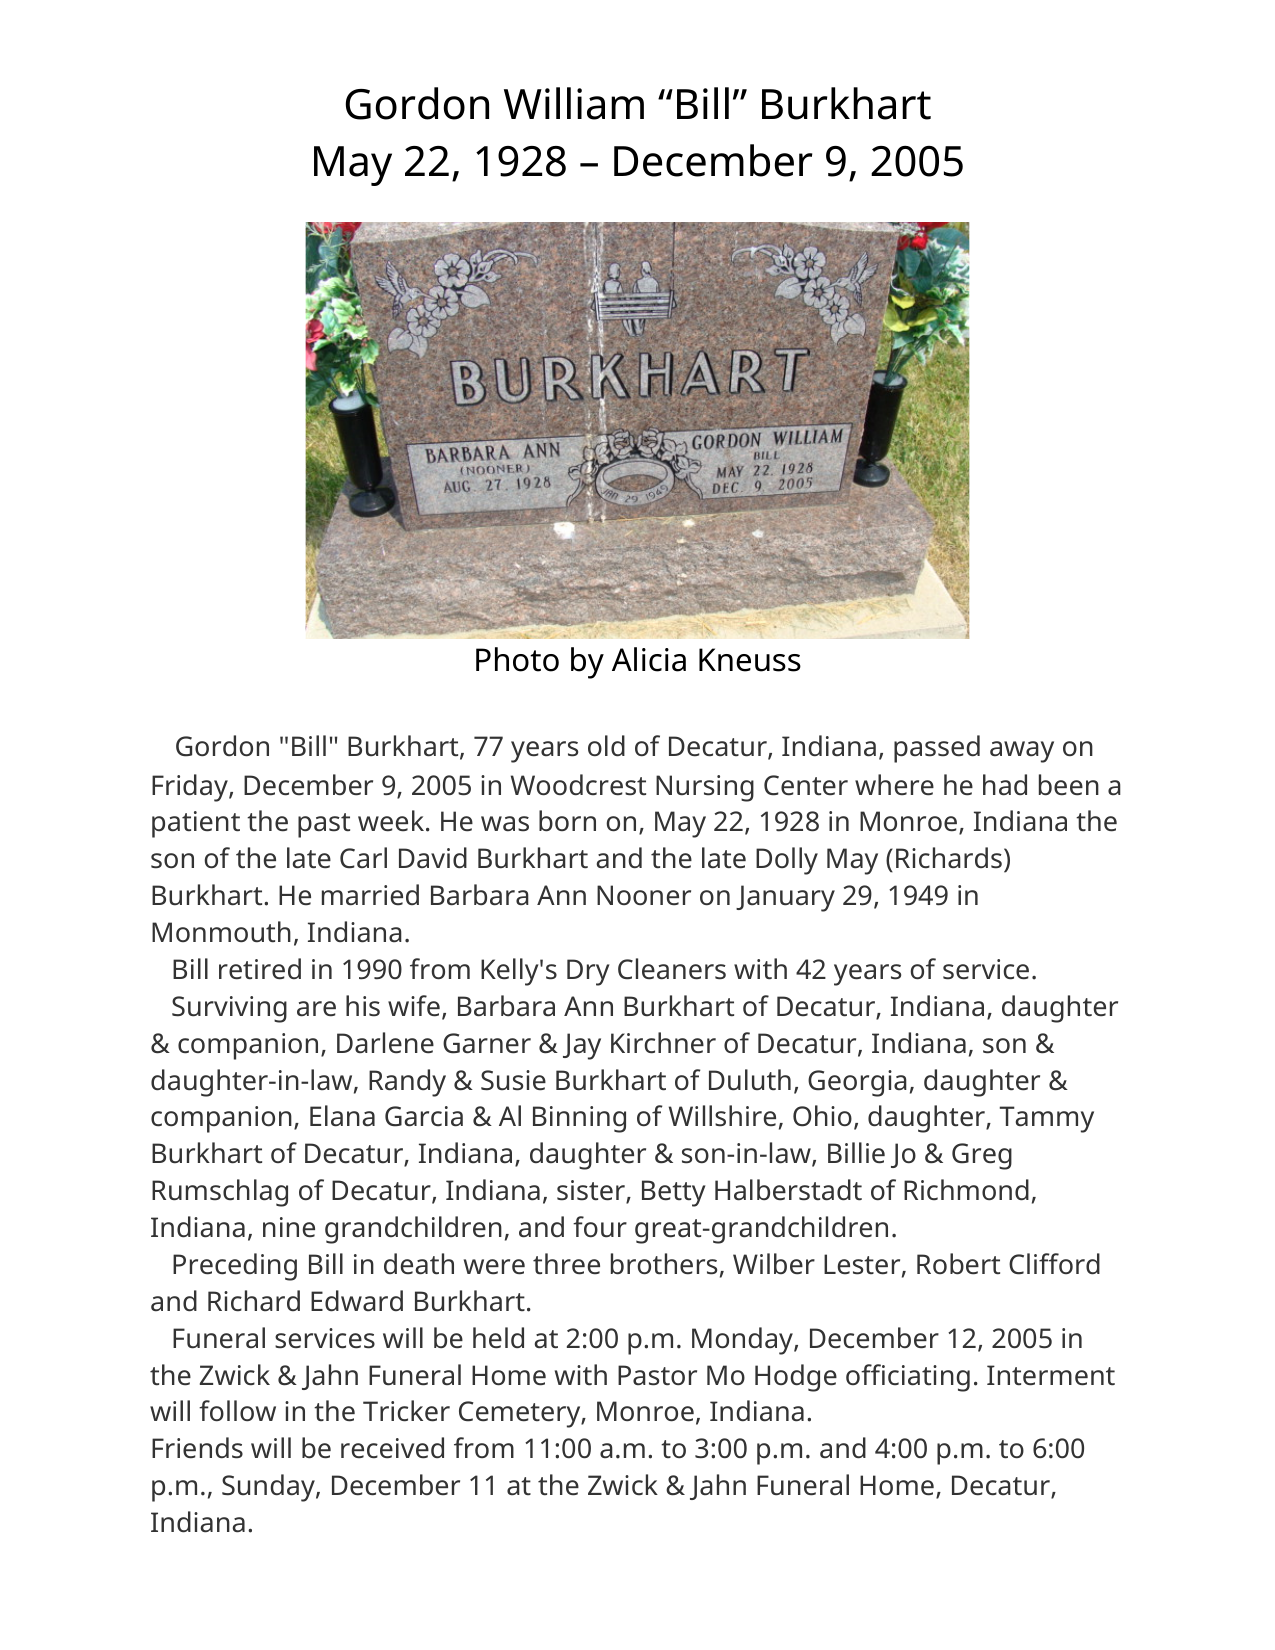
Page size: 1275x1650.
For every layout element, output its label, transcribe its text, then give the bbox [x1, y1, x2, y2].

text May 22, 1928 – December 9, 2005 [150, 132, 1125, 188]
text Photo by Alicia Kneuss [150, 638, 1125, 681]
picture [305, 222, 970, 639]
text Gordon William “Bill” Burkhart [150, 75, 1125, 132]
